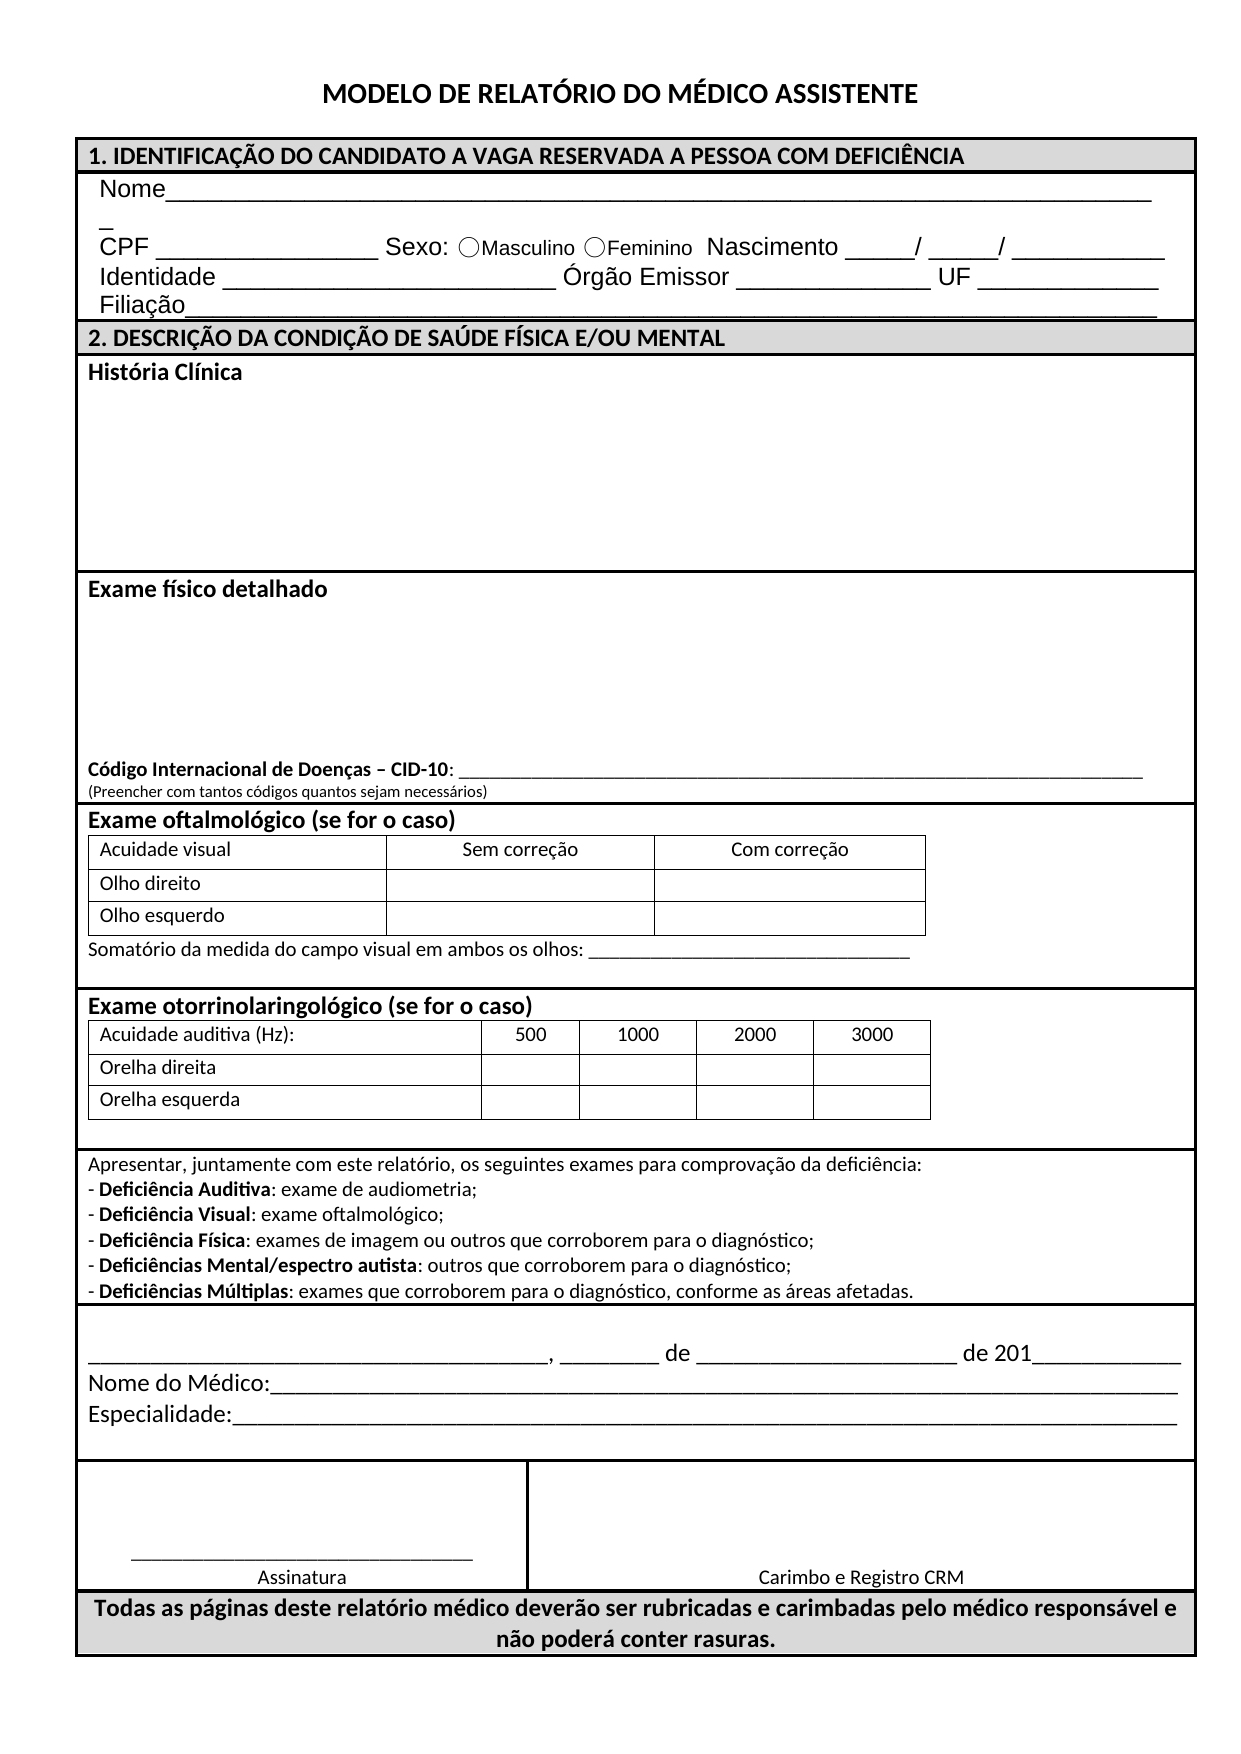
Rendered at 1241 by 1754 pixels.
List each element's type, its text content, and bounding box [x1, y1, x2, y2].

text MODELO DE RELATÓRIO DO MÉDICO ASSISTENTE [75, 75, 1165, 111]
table_cell Exame oftalmológico (se for o caso) Somatório da medida do campo visual em ambos os olhos: _______________________________ [78, 805, 1194, 987]
table_cell Exame otorrinolaringológico (se for o caso) [78, 990, 1194, 1148]
table_cell História Clínica [78, 356, 1194, 569]
table_header 1. IDENTIFICAÇÃO DO CANDIDATO A VAGA RESERVADA A PESSOA COM DEFICIÊNCIA [78, 140, 1194, 170]
table_cell _________________________________ Assinatura [78, 1462, 526, 1589]
table_cell Todas as páginas deste relatório médico deverão ser rubricadas e carimbadas pelo médico responsável e não poderá conter rasuras. [78, 1593, 1194, 1653]
table_cell [78, 174, 1194, 319]
table_cell Apresentar, juntamente com este relatório, os seguintes exames para comprovação da deficiência: - Deficiência Auditiva: exame de audiometria; - Deficiência Visual: exame oftalmológico; - Deficiência Física: exames de imagem ou outros que corroborem para o diagnóstico; - Deficiências Mental/espectro autista: outros que corroborem para o diagnóstico; - Deficiências Múltiplas: exames que corroborem para o diagnóstico, conforme as áreas afetadas. [78, 1151, 1194, 1303]
table_cell _____________________________________, ________ de _____________________ de 201____________ Nome do Médico:_________________________________________________________________________ Especialidade:____________________________________________________________________________ [78, 1306, 1194, 1459]
table_cell Carimbo e Registro CRM [529, 1462, 1194, 1589]
table_cell 2. DESCRIÇÃO DA CONDIÇÃO DE SAÚDE FÍSICA E/OU MENTAL [78, 322, 1194, 353]
table_cell Exame físico detalhado Código Internacional de Doenças – CID-10: __________________________________________________________________ (Preencher com tantos códigos quantos sejam necessários) [78, 573, 1194, 802]
